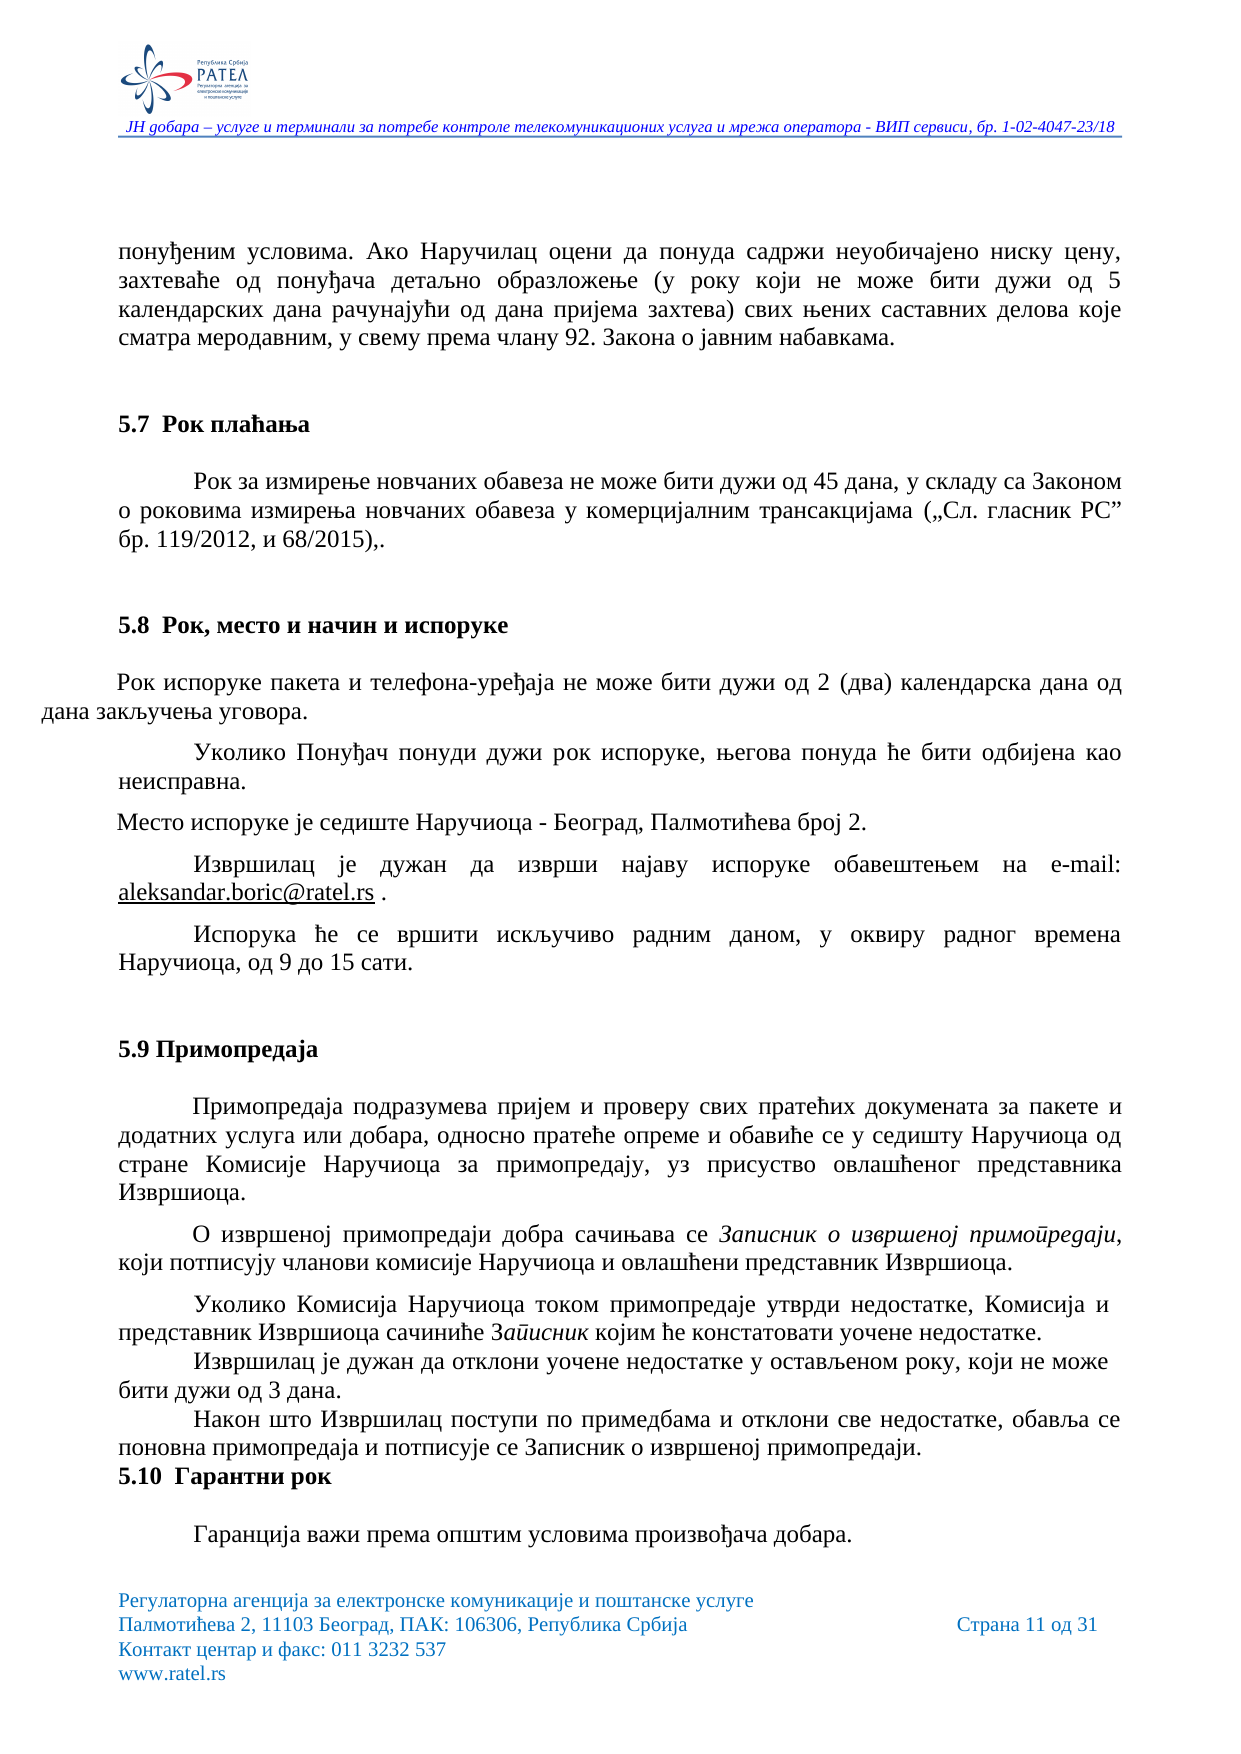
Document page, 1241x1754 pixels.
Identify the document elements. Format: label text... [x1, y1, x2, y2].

picture [118, 41, 251, 117]
text Рок за измирење новчаних обавеза не може бити дужи од 45 дана, у складу са Законом о роковима измирења новчаних обавеза у комерцијалним трансакцијама („Сл. гласник РС” бр. 119/2012, и 68/2015),. [118, 466, 1122, 552]
text 5.7 Рок плаћања [118, 409, 1122, 437]
text Након што Извршилац поступи по примедбама и отклони све недостатке, обавља се поновна примопредаја и потписује се Записник о извршеној примопредаји. [118, 1404, 1122, 1461]
text Рок испоруке пакета и телефона-уређаја не може бити дужи од 2 (два) календарска дана од дана закључења уговора. [41, 667, 1122, 725]
text Испорука ће се вршити искључиво радним даном, у оквиру радног времена Наручиоца, од 9 до 15 сати. [118, 919, 1122, 976]
text О извршеној примопредаји добра сачињава се Записник о извршеној примопредаји, који потписују чланови комисије Наручиоца и овлашћени представник Извршиоца. [118, 1219, 1122, 1276]
text 5.10 Гарантни рок [118, 1461, 1122, 1490]
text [118, 236, 1122, 351]
text 5.8 Рок, место и начин и испоруке [118, 610, 1122, 639]
text Уколико Понуђач понуди дужи рок испоруке, његова понуда ће бити одбијена као неисправна. [118, 737, 1122, 795]
text Извршилац је дужан да изврши најаву испоруке обавештењем на е-mail: aleksandar.boric@ratel.rs . [118, 849, 1122, 906]
text Примопредаја подразумева пријем и проверу свих пратећих докумената за пакете и додатних услуга или добара, односно пратеће опреме и обавиће се у седишту Наручиоца од стране Комисије Наручиоца за примопредају, уз присуство овлашћеног представника Извршиоца. [118, 1091, 1122, 1206]
text Гаранција важи према општим условима произвођача добара. [118, 1519, 1109, 1547]
text Место испоруке је седиште Наручиоца - Београд, Палмотићева број 2. [41, 807, 1122, 836]
text Уколико Комисија Наручиоца током примопредаје утврди недостатке, Комисија и представник Извршиоца сачиниће Записник којим ће констатовати уочене недостатке. [118, 1289, 1110, 1346]
text Извршилац је дужан да отклони уочене недостатке у остављеном року, који не може бити дужи од 3 дана. [118, 1346, 1109, 1404]
text 5.9 Примопредаја [118, 1034, 1122, 1062]
